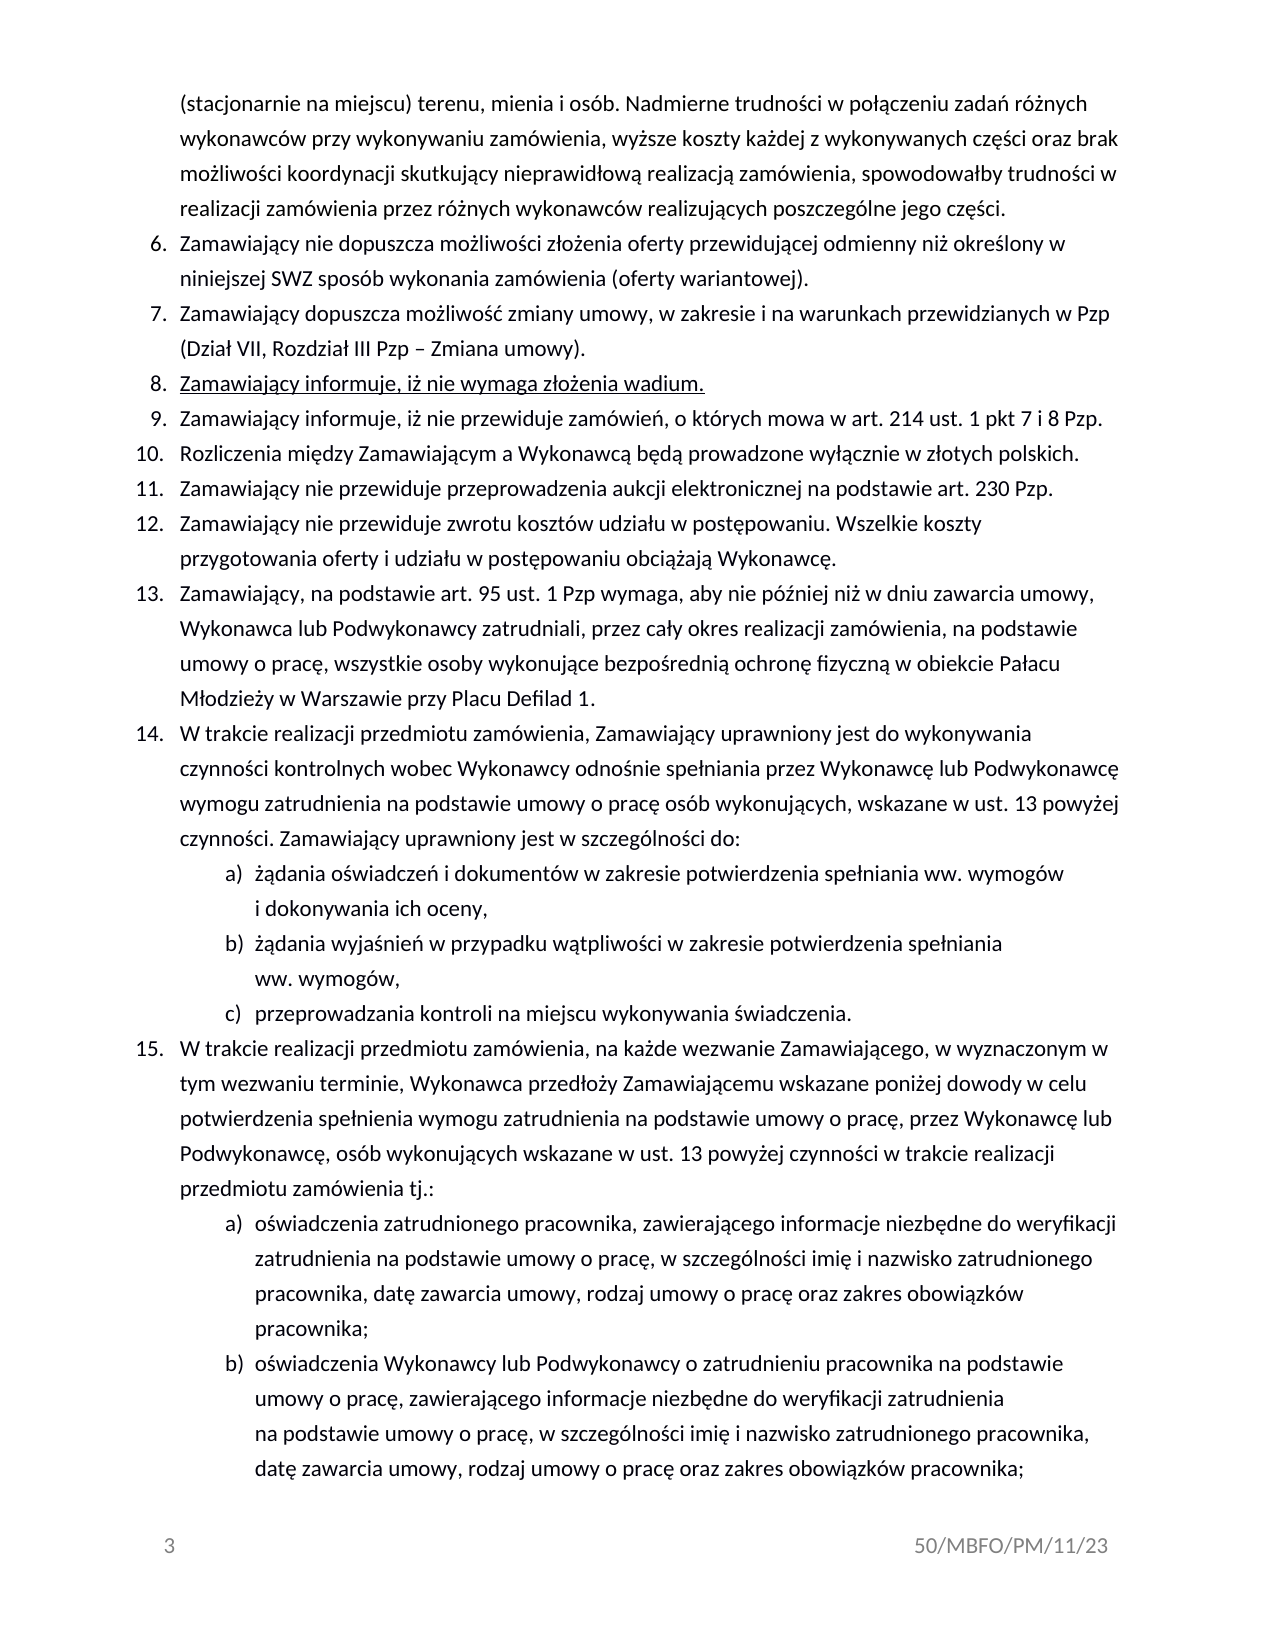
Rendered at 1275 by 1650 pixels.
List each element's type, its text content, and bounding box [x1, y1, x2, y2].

list Zamawiający informuje, iż nie przewiduje zamówień, o których mowa w art. 214 ust. 1 pkt 7 i 8 Pzp. [150, 404, 1121, 432]
list oświadczenia Wykonawcy lub Podwykonawcy o zatrudnieniu pracownika na podstawie umowy o pracę, zawierającego informacje niezbędne do weryfikacji zatrudnienia na podstawie umowy o pracę, w szczególności imię i nazwisko zatrudnionego pracownika, datę zawarcia umowy, rodzaj umowy o pracę oraz zakres obowiązków pracownika; [225, 1349, 1121, 1482]
list Zamawiający nie przewiduje zwrotu kosztów udziału w postępowaniu. Wszelkie koszty przygotowania oferty i udziału w postępowaniu obciążają Wykonawcę. [135, 509, 1121, 572]
list Zamawiający, na podstawie art. 95 ust. 1 Pzp wymaga, aby nie później niż w dniu zawarcia umowy, Wykonawca lub Podwykonawcy zatrudniali, przez cały okres realizacji zamówienia, na podstawie umowy o pracę, wszystkie osoby wykonujące bezpośrednią ochronę fizyczną w obiekcie Pałacu Młodzieży w Warszawie przy Placu Defilad 1. [135, 579, 1121, 712]
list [150, 89, 1121, 222]
list żądania wyjaśnień w przypadku wątpliwości w zakresie potwierdzenia spełniania ww. wymogów, [225, 929, 1121, 992]
list Zamawiający informuje, iż nie wymaga złożenia wadium. [150, 369, 1121, 397]
list W trakcie realizacji przedmiotu zamówienia, Zamawiający uprawniony jest do wykonywania czynności kontrolnych wobec Wykonawcy odnośnie spełniania przez Wykonawcę lub Podwykonawcę wymogu zatrudnienia na podstawie umowy o pracę osób wykonujących, wskazane w ust. 13 powyżej czynności. Zamawiający uprawniony jest w szczególności do: [135, 719, 1121, 852]
list oświadczenia zatrudnionego pracownika, zawierającego informacje niezbędne do weryfikacji zatrudnienia na podstawie umowy o pracę, w szczególności imię i nazwisko zatrudnionego pracownika, datę zawarcia umowy, rodzaj umowy o pracę oraz zakres obowiązków pracownika; [225, 1209, 1121, 1342]
list Zamawiający dopuszcza możliwość zmiany umowy, w zakresie i na warunkach przewidzianych w Pzp (Dział VII, Rozdział III Pzp – Zmiana umowy). [150, 299, 1121, 362]
list przeprowadzania kontroli na miejscu wykonywania świadczenia. [225, 999, 1121, 1027]
list Zamawiający nie przewiduje przeprowadzenia aukcji elektronicznej na podstawie art. 230 Pzp. [135, 474, 1121, 502]
list W trakcie realizacji przedmiotu zamówienia, na każde wezwanie Zamawiającego, w wyznaczonym w tym wezwaniu terminie, Wykonawca przedłoży Zamawiającemu wskazane poniżej dowody w celu potwierdzenia spełnienia wymogu zatrudnienia na podstawie umowy o pracę, przez Wykonawcę lub Podwykonawcę, osób wykonujących wskazane w ust. 13 powyżej czynności w trakcie realizacji przedmiotu zamówienia tj.: [135, 1034, 1121, 1202]
list Zamawiający nie dopuszcza możliwości złożenia oferty przewidującej odmienny niż określony w niniejszej SWZ sposób wykonania zamówienia (oferty wariantowej). [150, 229, 1121, 292]
list Rozliczenia między Zamawiającym a Wykonawcą będą prowadzone wyłącznie w złotych polskich. [135, 439, 1121, 467]
list żądania oświadczeń i dokumentów w zakresie potwierdzenia spełniania ww. wymogów i dokonywania ich oceny, [225, 859, 1121, 922]
